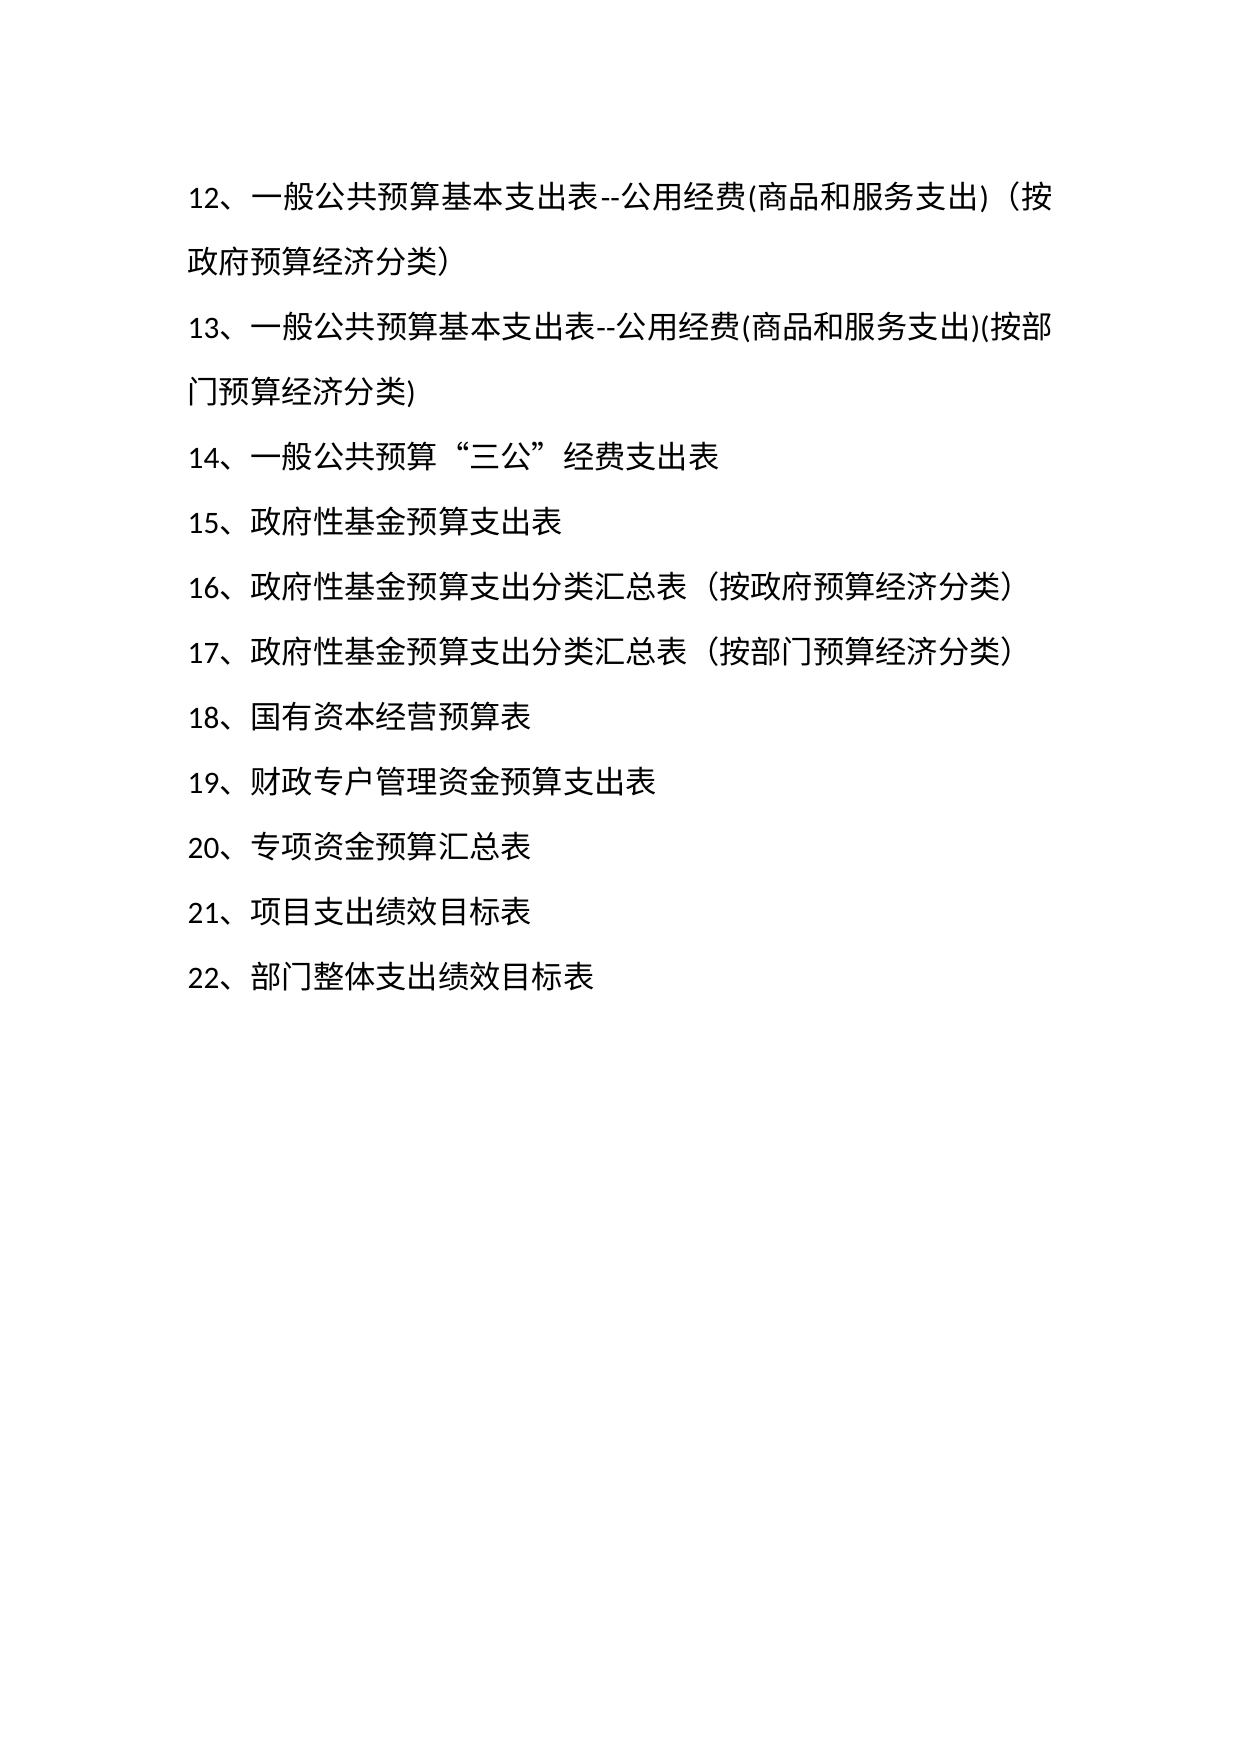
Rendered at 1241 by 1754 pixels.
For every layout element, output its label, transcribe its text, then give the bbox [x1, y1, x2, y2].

text 21、项目支出绩效目标表 [187, 877, 1053, 942]
text 16、政府性基金预算支出分类汇总表（按政府预算经济分类） [187, 552, 1053, 617]
text 15、政府性基金预算支出表 [187, 487, 1053, 552]
text 19、财政专户管理资金预算支出表 [187, 747, 1053, 812]
text 14、一般公共预算“三公”经费支出表 [187, 422, 1053, 487]
text 22、部门整体支出绩效目标表 [187, 942, 1053, 1007]
text 17、政府性基金预算支出分类汇总表（按部门预算经济分类） [187, 617, 1053, 682]
text 12、一般公共预算基本支出表--公用经费(商品和服务支出)（按政府预算经济分类） [187, 162, 1053, 292]
text 20、专项资金预算汇总表 [187, 812, 1053, 877]
text 13、一般公共预算基本支出表--公用经费(商品和服务支出)(按部门预算经济分类) [187, 292, 1053, 422]
text 18、国有资本经营预算表 [187, 682, 1053, 747]
